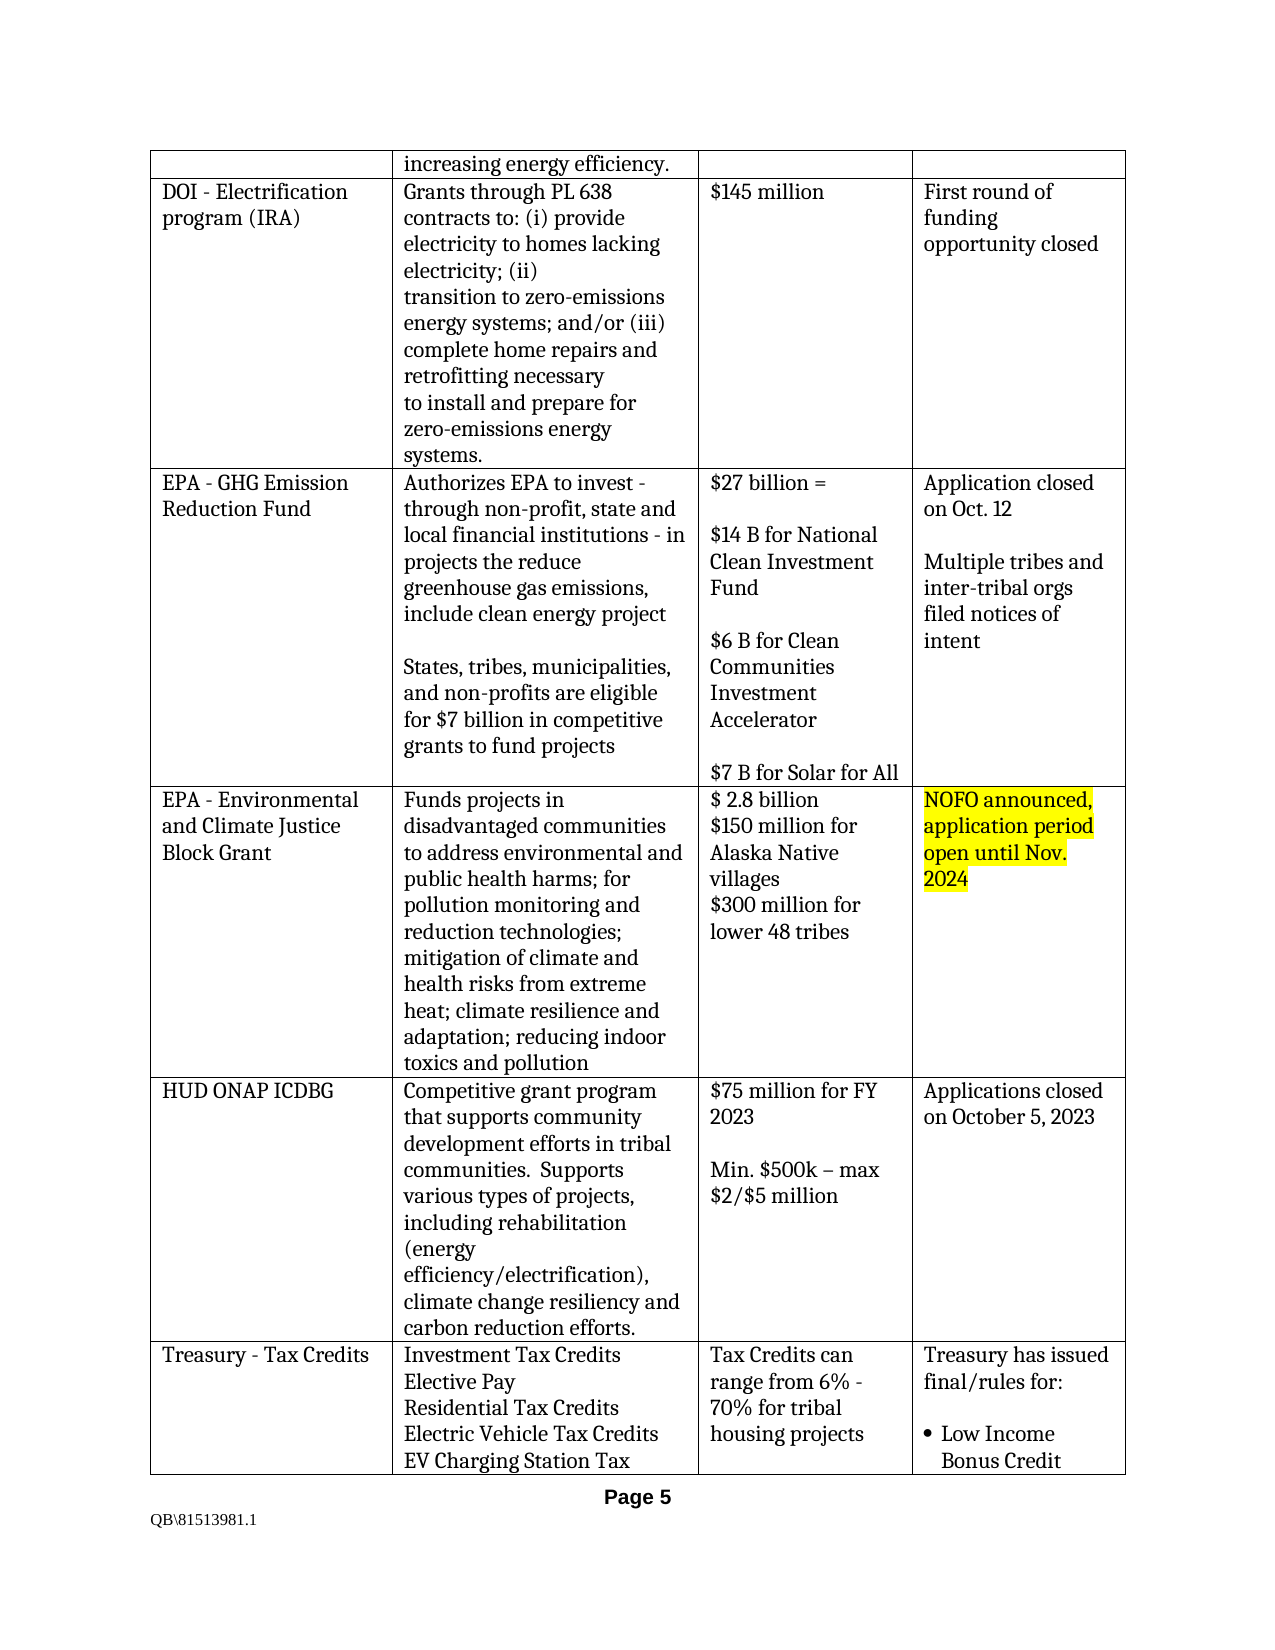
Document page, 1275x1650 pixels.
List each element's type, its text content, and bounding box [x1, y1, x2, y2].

table_cell HUD ONAP ICDBG [151, 1078, 392, 1341]
table_cell $75 million for FY 2023 Min. $500k – max $2/$5 million [699, 1078, 912, 1341]
table_cell DOI - Electrification program (IRA) [151, 179, 392, 468]
table_cell $27 billion = $14 B for National Clean Investment Fund $6 B for Clean Communities Investment Accelerator $7 B for Solar for All [699, 469, 912, 786]
table_cell EPA - GHG Emission Reduction Fund [151, 469, 392, 786]
table_cell Grants through PL 638 contracts to: (i) provide electricity to homes lacking electricity; (ii) transition to zero-emissions energy systems; and/or (iii) complete home repairs and retrofitting necessary to install and prepare for zero-emissions energy systems. [393, 179, 698, 468]
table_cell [699, 151, 912, 177]
table_cell Authorizes EPA to invest - through non-profit, state and local financial institutions - in projects the reduce greenhouse gas emissions, include clean energy project States, tribes, municipalities, and non-profits are eligible for $7 billion in competitive grants to fund projects [393, 469, 698, 786]
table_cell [913, 1342, 1125, 1474]
table_cell Application closed on Oct. 12 Multiple tribes and inter-tribal orgs filed notices of intent [913, 469, 1125, 786]
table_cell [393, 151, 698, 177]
table_cell First round of funding opportunity closed [913, 179, 1125, 468]
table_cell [699, 1342, 912, 1474]
table_cell $ 2.8 billion $150 million for Alaska Native villages $300 million for lower 48 tribes [699, 787, 912, 1077]
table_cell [913, 151, 1125, 177]
table_cell EPA - Environmental and Climate Justice Block Grant [151, 787, 392, 1077]
table_cell $145 million [699, 179, 912, 468]
table_cell Funds projects in disadvantaged communities to address environmental and public health harms; for pollution monitoring and reduction technologies; mitigation of climate and health risks from extreme heat; climate resilience and adaptation; reducing indoor toxics and pollution [393, 787, 698, 1077]
table_cell NOFO announced, application period open until Nov. 2024 [913, 787, 1125, 1077]
table_cell Competitive grant program that supports community development efforts in tribal communities. Supports various types of projects, including rehabilitation (energy efficiency/electrification), climate change resiliency and carbon reduction efforts. [393, 1078, 698, 1341]
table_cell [393, 1342, 698, 1474]
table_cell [151, 1342, 392, 1474]
table_cell Applications closed on October 5, 2023 [913, 1078, 1125, 1341]
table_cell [151, 151, 392, 177]
